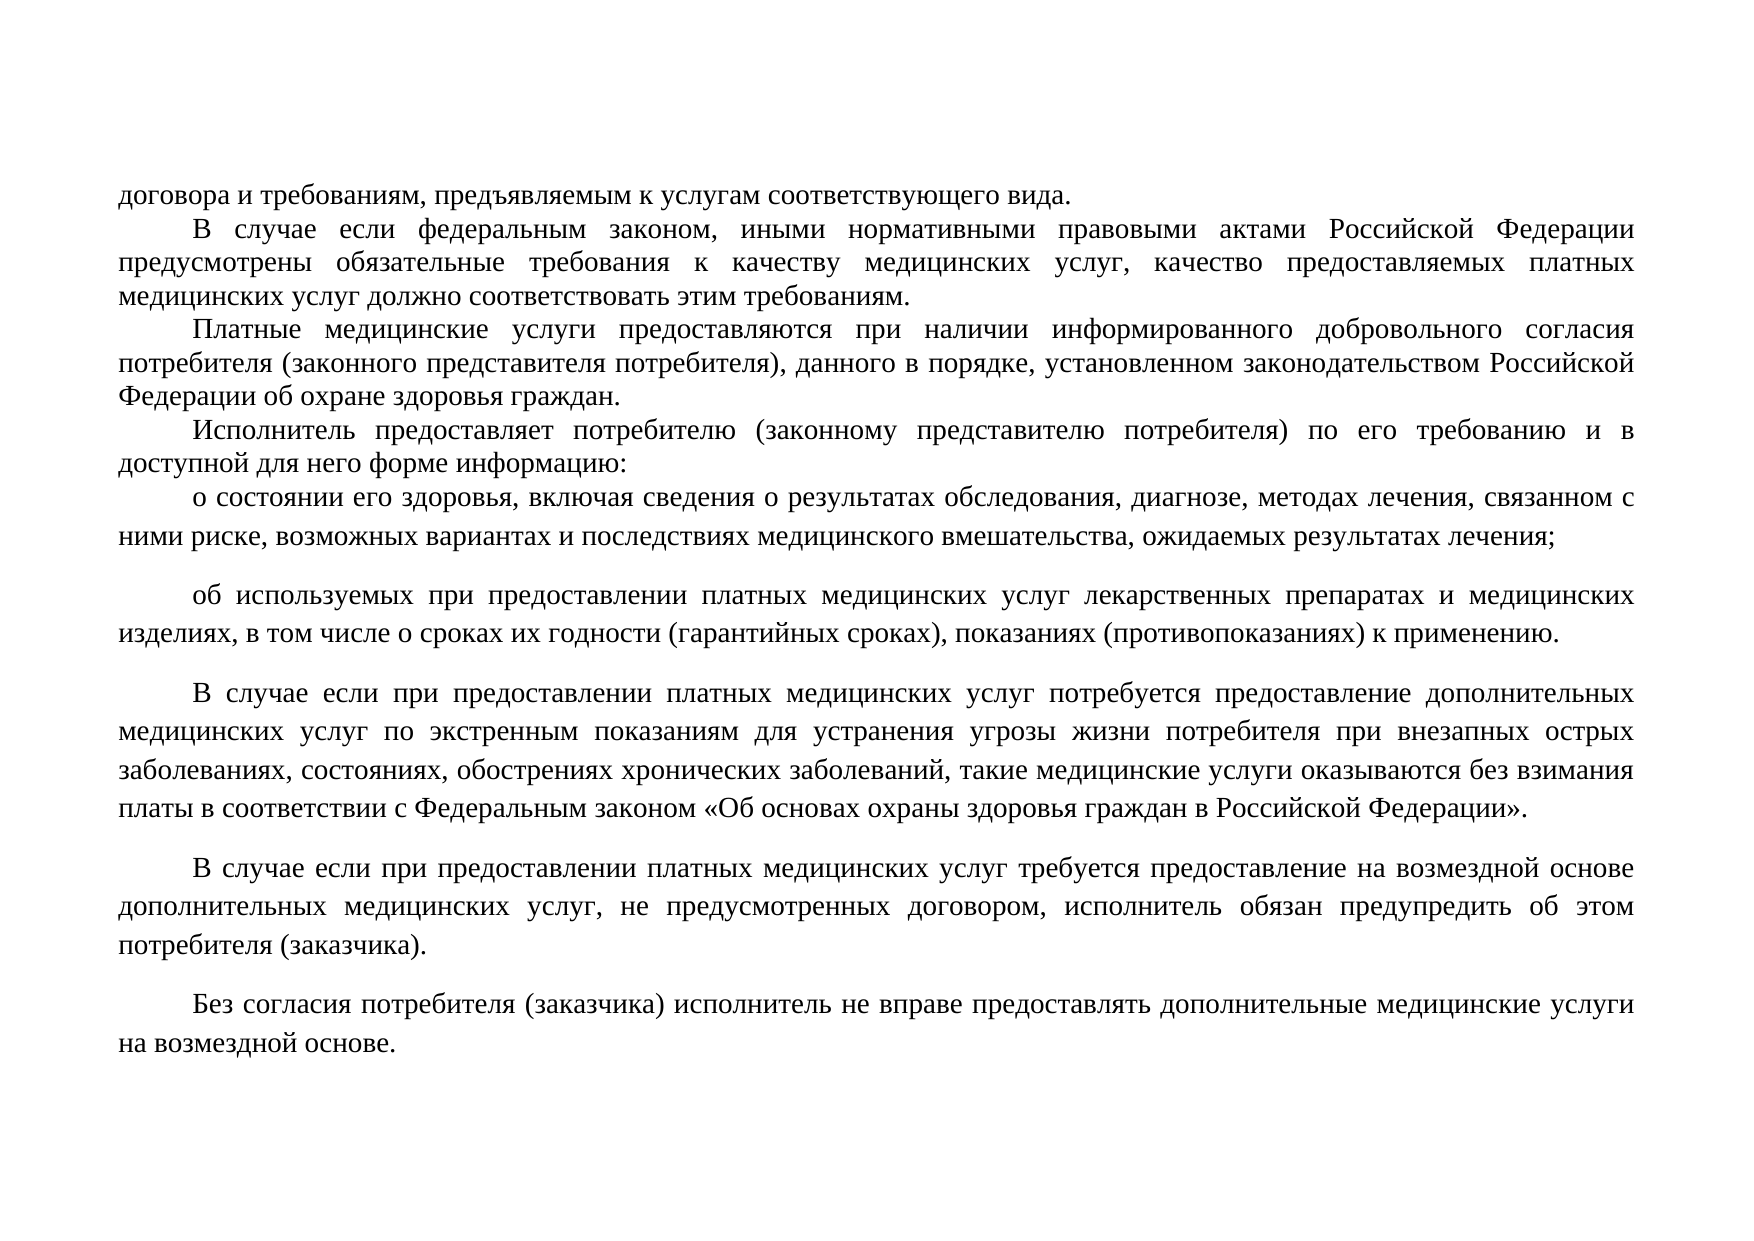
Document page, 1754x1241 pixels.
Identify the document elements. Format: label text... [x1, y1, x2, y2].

text Исполнитель предоставляет потребителю (законному представителю потребителя) по его требованию и в доступной для него форме информацию: [118, 412, 1636, 479]
text В случае если при предоставлении платных медицинских услуг требуется предоставление на возмездной основе дополнительных медицинских услуг, не предусмотренных договором, исполнитель обязан предупредить об этом потребителя (заказчика). [118, 850, 1636, 961]
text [118, 177, 1636, 211]
text В случае если федеральным законом, иными нормативными правовыми актами Российской Федерации предусмотрены обязательные требования к качеству медицинских услуг, качество предоставляемых платных медицинских услуг должно соответствовать этим требованиям. [118, 211, 1636, 311]
text об используемых при предоставлении платных медицинских услуг лекарственных препаратах и медицинских изделиях, в том числе о сроках их годности (гарантийных сроках), показаниях (противопоказаниях) к применению. [118, 577, 1636, 649]
text о состоянии его здоровья, включая сведения о результатах обследования, диагнозе, методах лечения, связанном с ними риске, возможных вариантах и последствиях медицинского вмешательства, ожидаемых результатах лечения; [118, 479, 1636, 551]
text Без согласия потребителя (заказчика) исполнитель не вправе предоставлять дополнительные медицинские услуги на возмездной основе. [118, 986, 1636, 1058]
text Платные медицинские услуги предоставляются при наличии информированного добровольного согласия потребителя (законного представителя потребителя), данного в порядке, установленном законодательством Российской Федерации об охране здоровья граждан. [118, 311, 1636, 412]
text В случае если при предоставлении платных медицинских услуг потребуется предоставление дополнительных медицинских услуг по экстренным показаниям для устранения угрозы жизни потребителя при внезапных острых заболеваниях, состояниях, обострениях хронических заболеваний, такие медицинские услуги оказываются без взимания платы в соответствии с Федеральным законом «Об основах охраны здоровья граждан в Российской Федерации». [118, 675, 1636, 824]
